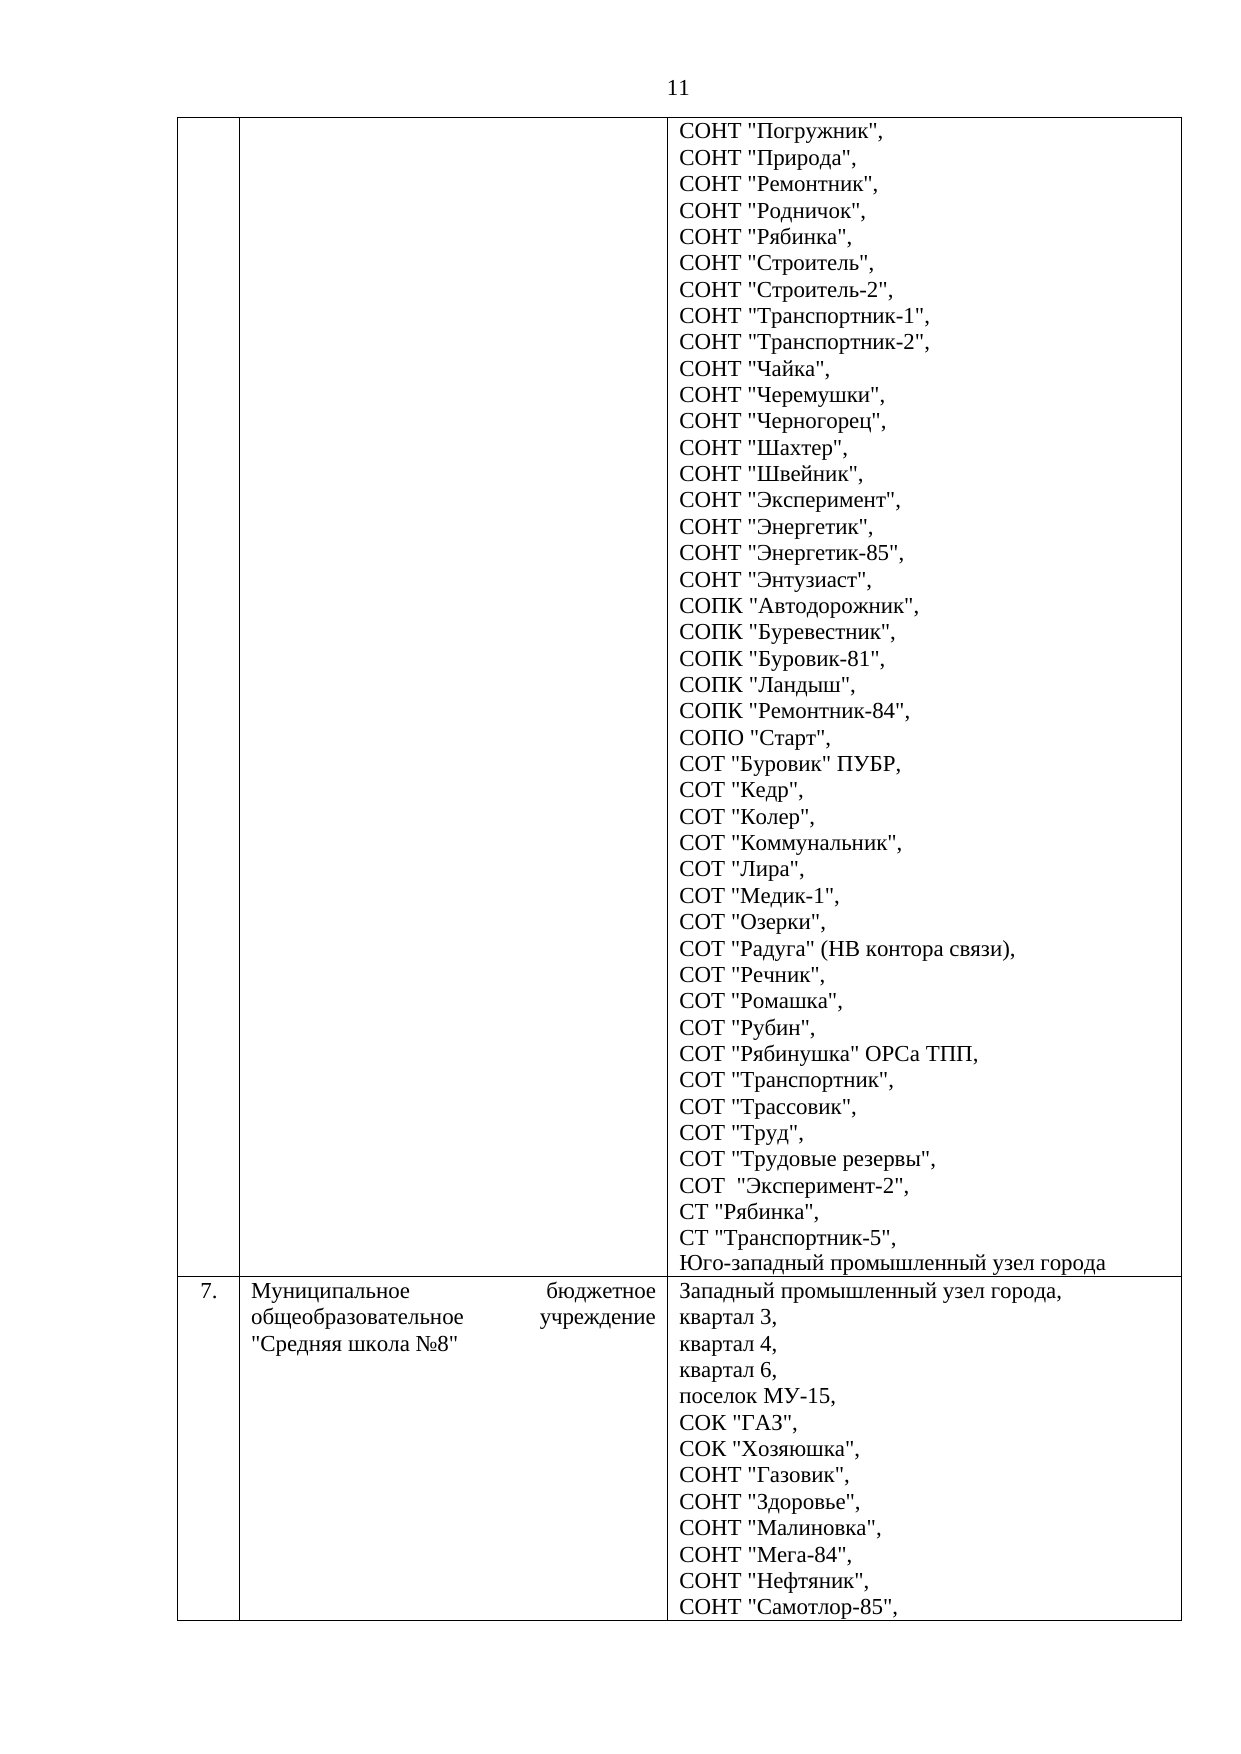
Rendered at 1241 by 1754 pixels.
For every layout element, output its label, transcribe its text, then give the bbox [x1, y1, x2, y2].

table_cell 7. [178, 1277, 239, 1620]
table_header СОНТ "Погружник", СОНТ "Природа", СОНТ "Ремонтник", СОНТ "Родничок", СОНТ "Рябинка", СОНТ "Строитель", СОНТ "Строитель-2", СОНТ "Транспортник-1", СОНТ "Транспортник-2", СОНТ "Чайка", СОНТ "Черемушки", СОНТ "Черногорец", СОНТ "Шахтер", СОНТ "Швейник", СОНТ "Эксперимент", СОНТ "Энергетик", СОНТ "Энергетик-85", СОНТ "Энтузиаст", СОПК "Автодорожник", СОПК "Буревестник", СОПК "Буровик-81", СОПК "Ландыш", СОПК "Ремонтник-84", СОПО "Старт", СОТ "Буровик" ПУБР, СОТ "Кедр", СОТ "Колер", СОТ "Коммунальник", СОТ "Лира", СОТ "Медик-1", СОТ "Озерки", СОТ "Радуга" (НВ контора связи), СОТ "Речник", СОТ "Ромашка", СОТ "Рубин", СОТ "Рябинушка" ОРСа ТПП, СОТ "Транспортник", СОТ "Трассовик", СОТ "Труд", СОТ "Трудовые резервы", СОТ "Эксперимент-2", СТ "Рябинка", СТ "Транспортник-5", Юго-западный промышленный узел города [668, 118, 1181, 1276]
table_cell Западный промышленный узел города, квартал 3, квартал 4, квартал 6, поселок МУ-15, СОК "ГАЗ", СОК "Хозяюшка", СОНТ "Газовик", СОНТ "Здоровье", СОНТ "Малиновка", СОНТ "Мега-84", СОНТ "Нефтяник", СОНТ "Самотлор-85", [668, 1277, 1181, 1620]
table_cell Муниципальное бюджетное общеобразовательное учреждение "Средняя школа №8" [240, 1277, 667, 1620]
table_header [178, 118, 239, 1276]
table_header [240, 118, 667, 1276]
